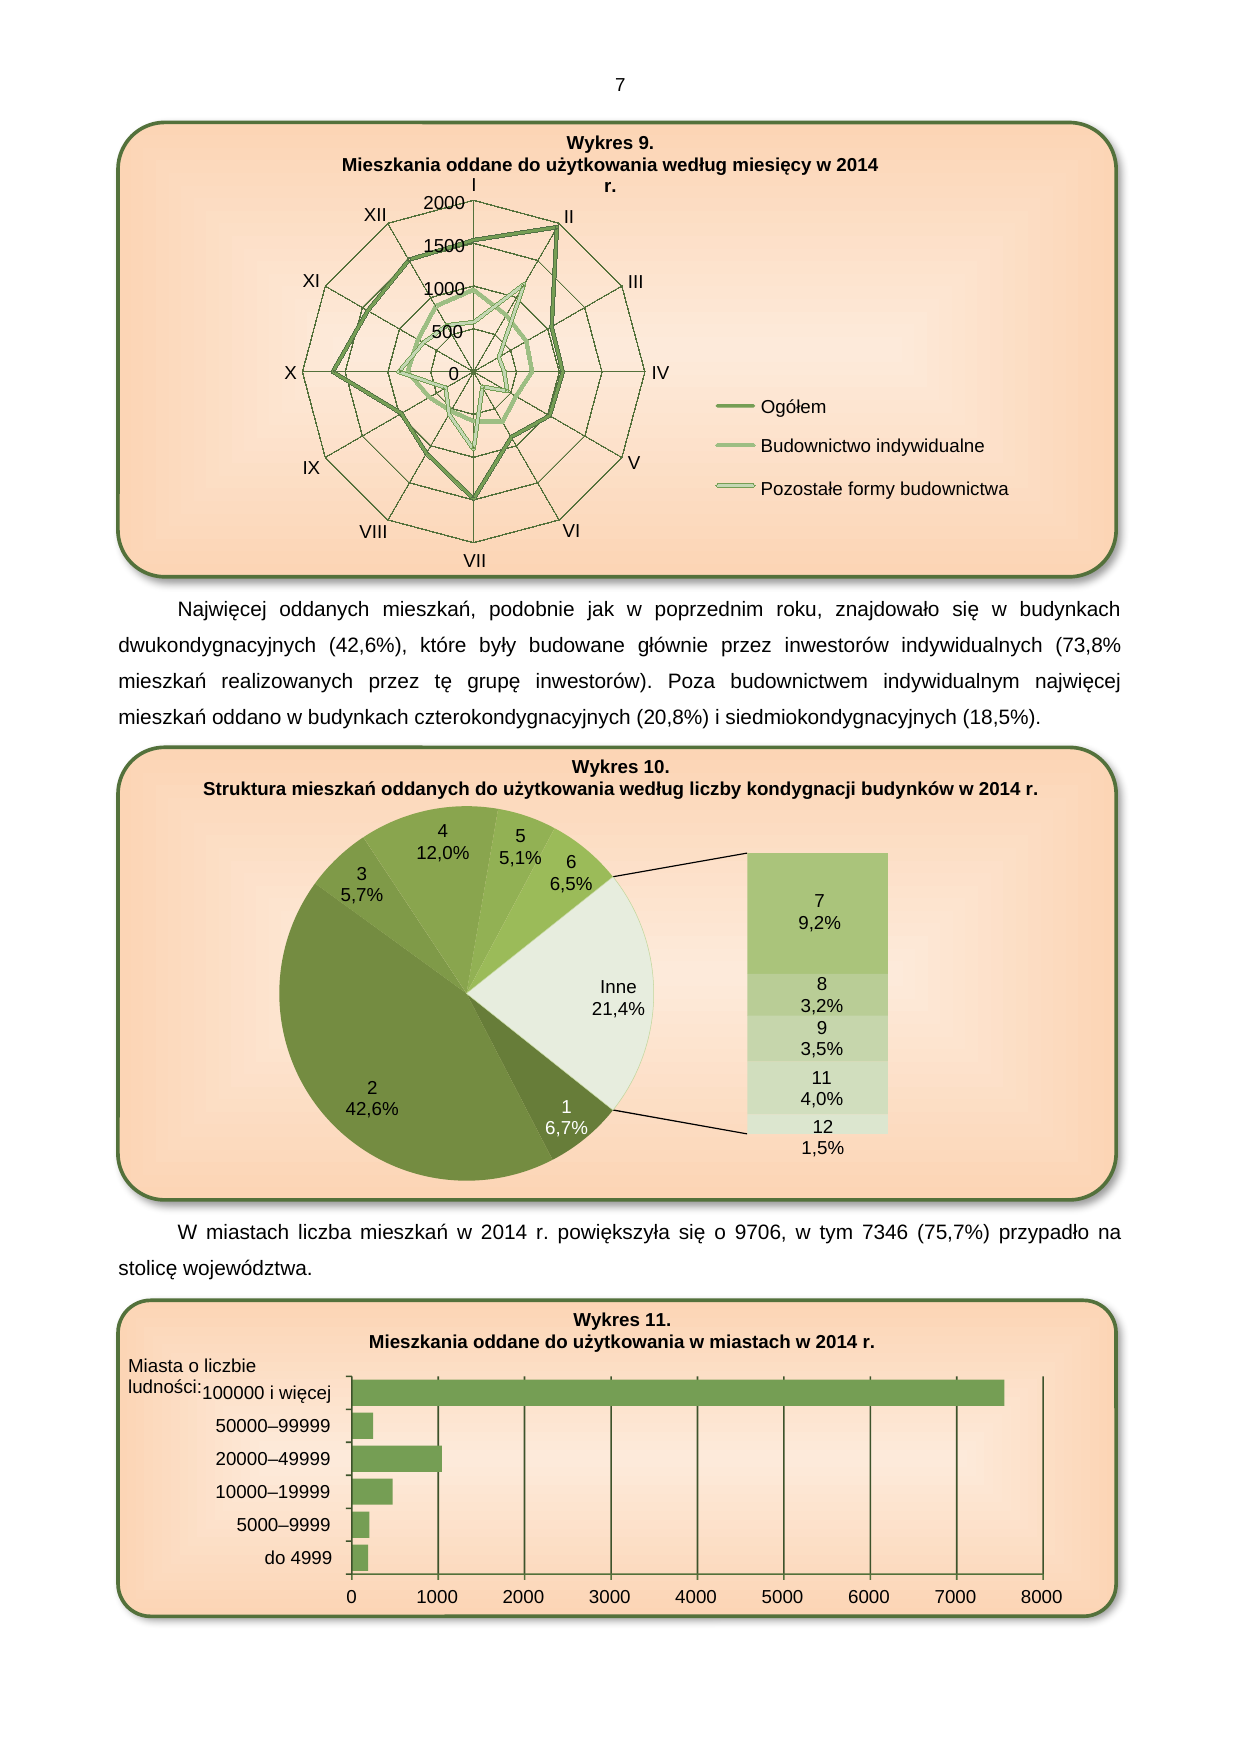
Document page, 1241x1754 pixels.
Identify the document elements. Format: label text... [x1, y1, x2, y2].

text W miastach liczba mieszkań w 2014 r. powiększyła się o 9706, w tym 7346 (75,7%) przypadło na stolicę województwa. [118, 1220, 1122, 1280]
text Najwięcej oddanych mieszkań, podobnie jak w poprzednim roku, znajdowało się w budynkach dwukondygnacyjnych (42,6%), które były budowane głównie przez inwestorów indywidualnych (73,8% mieszkań realizowanych przez tę grupę inwestorów). Poza budownictwem indywidualnym najwięcej mieszkań oddano w budynkach czterokondygnacyjnych (20,8%) i siedmiokondygnacyjnych (18,5%). [118, 597, 1122, 729]
